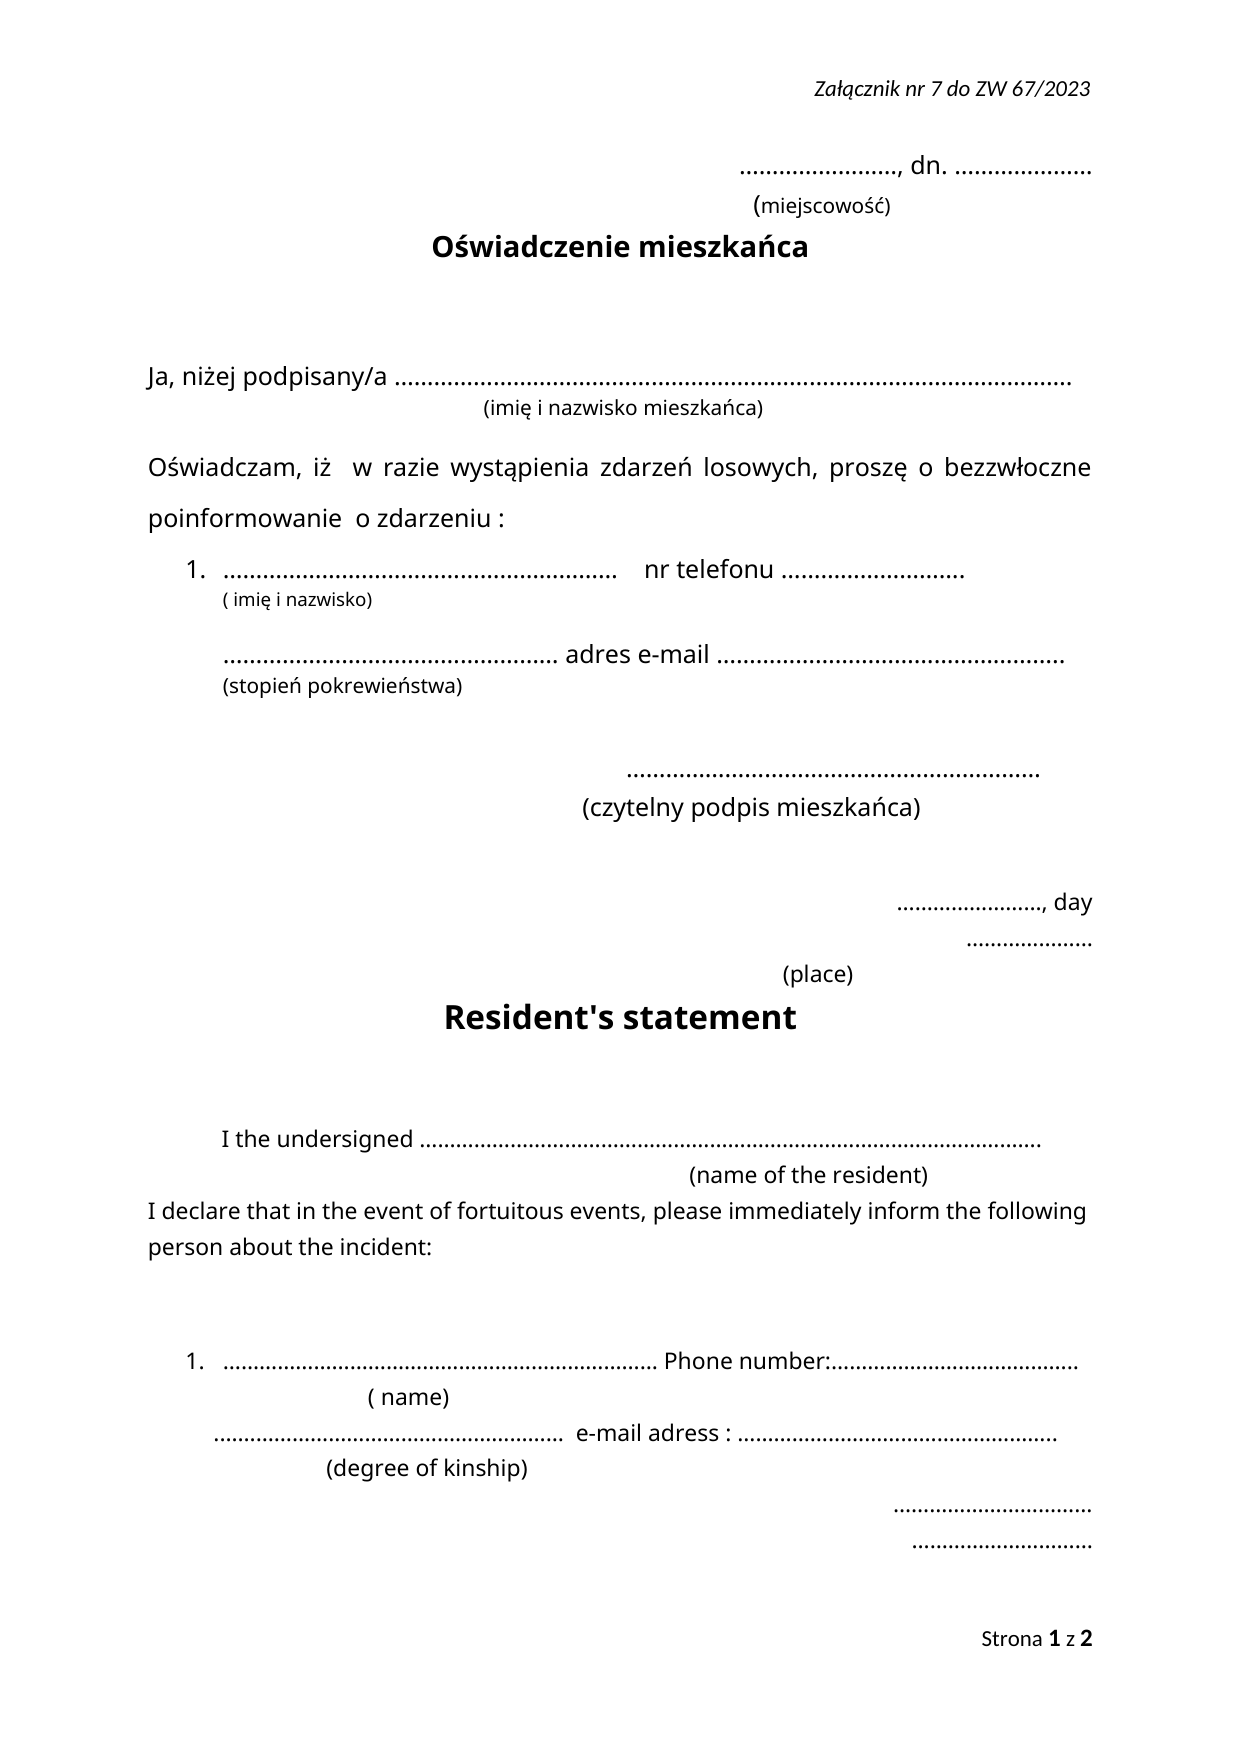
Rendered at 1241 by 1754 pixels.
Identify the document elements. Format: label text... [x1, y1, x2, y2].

text ……………………, dn. ………………… [148, 148, 1093, 182]
list ( imię i nazwisko) [223, 586, 1093, 611]
text I declare that in the event of fortuitous events, please immediately inform the following person about the incident: [148, 1195, 1093, 1262]
text Resident's statement [148, 993, 1093, 1039]
text (czytelny podpis mieszkańca) [148, 790, 1093, 824]
text Oświadczenie mieszkańca [148, 226, 1093, 266]
text (imię i nazwisko mieszkańca) [148, 393, 1093, 421]
text Oświadczam, iż w razie wystąpienia zdarzeń losowych, proszę o bezzwłoczne poinformowanie o zdarzeniu : [148, 450, 1093, 535]
list …………………………………………………… nr telefonu ………………………. [185, 552, 1093, 586]
text ……………………………………………………… [148, 751, 1093, 784]
list ……………………………………………………………… Phone number:………………………………….. [185, 1344, 1093, 1376]
text (miejscowość) [753, 187, 1093, 221]
text ……………………, day ………………… [148, 886, 1093, 953]
list (stopień pokrewieństwa) [223, 671, 1093, 699]
text I the undersigned …………………………………………………………………………………………. [148, 1123, 1093, 1154]
text Ja, niżej podpisany/a …………………………………………………………………………………………. [148, 359, 1093, 393]
text .………………………………………………… e-mail adress : …………………………………………….. [148, 1416, 1093, 1448]
text (degree of kinship) [148, 1452, 1093, 1484]
text (place) [783, 957, 1093, 989]
text ……………………………………………………… [148, 1488, 1093, 1556]
text (name of the resident) [148, 1159, 1093, 1190]
text ( name) [148, 1381, 1093, 1412]
list …………………………………………… adres e-mail …………………………………………….. [223, 637, 1093, 671]
